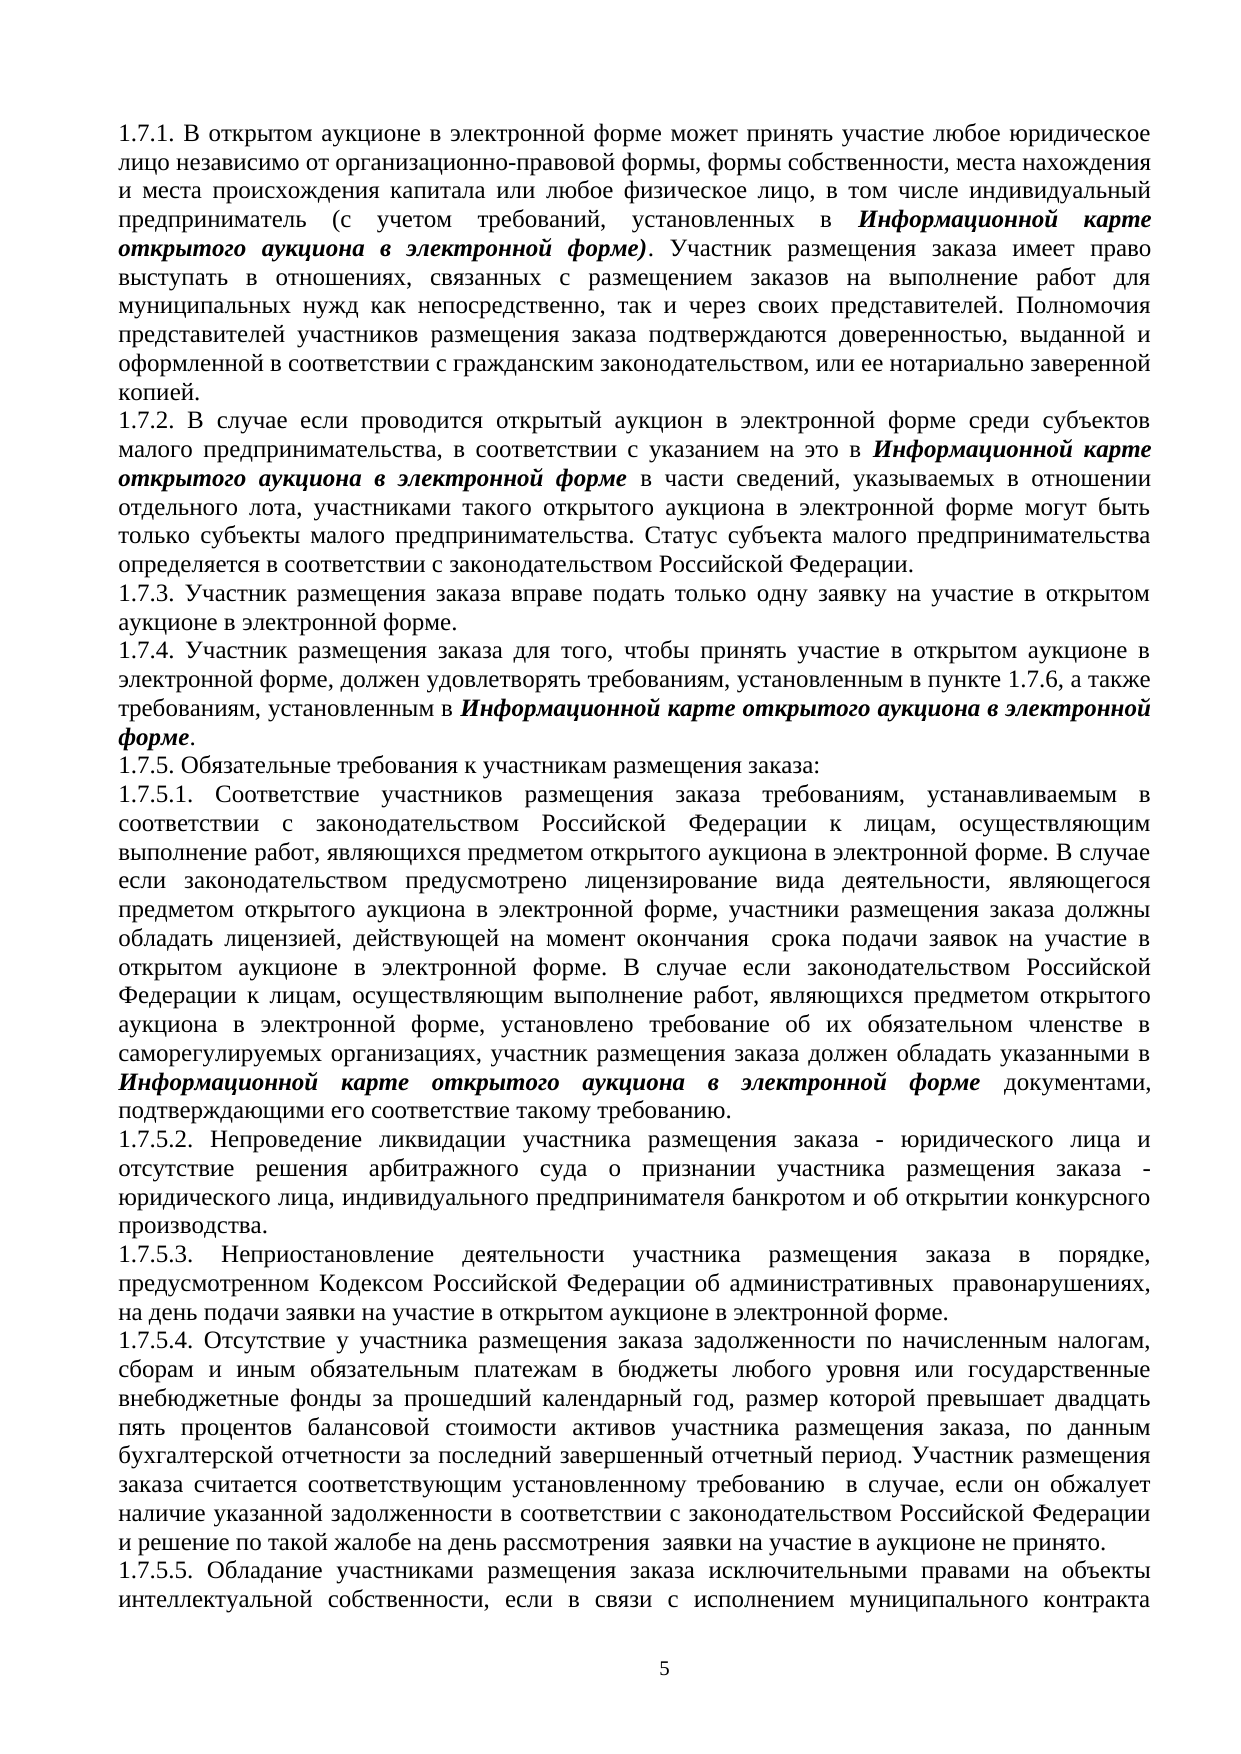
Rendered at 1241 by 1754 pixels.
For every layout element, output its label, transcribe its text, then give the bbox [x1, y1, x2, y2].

text 1.7.3. Участник размещения заказа вправе подать только одну заявку на участие в открытом аукционе в электронной форме. [118, 578, 1152, 636]
text 1.7.5.2. Непроведение ликвидации участника размещения заказа - юридического лица и отсутствие решения арбитражного суда о признании участника размещения заказа - юридического лица, индивидуального предпринимателя банкротом и об открытии конкурсного производства. [118, 1124, 1152, 1239]
text 1.7.5. Обязательные требования к участникам размещения заказа: [118, 751, 1152, 779]
text 1.7.2. В случае если проводится открытый аукцион в электронной форме среди субъектов малого предпринимательства, в соответствии с указанием на это в Информационной карте открытого аукциона в электронной форме в части сведений, указываемых в отношении отдельного лота, участниками такого открытого аукциона в электронной форме могут быть только субъекты малого предпринимательства. Статус субъекта малого предпринимательства определяется в соответствии с законодательством Российской Федерации. [118, 406, 1152, 578]
text 1.7.5.4. Отсутствие у участника размещения заказа задолженности по начисленным налогам, сборам и иным обязательным платежам в бюджеты любого уровня или государственные внебюджетные фонды за прошедший календарный год, размер которой превышает двадцать пять процентов балансовой стоимости активов участника размещения заказа, по данным бухгалтерской отчетности за последний завершенный отчетный период. Участник размещения заказа считается соответствующим установленному требованию в случае, если он обжалует наличие указанной задолженности в соответствии с законодательством Российской Федерации и решение по такой жалобе на день рассмотрения заявки на участие в аукционе не принято. [118, 1326, 1152, 1556]
text 1.7.1. В открытом аукционе в электронной форме может принять участие любое юридическое лицо независимо от организационно-правовой формы, формы собственности, места нахождения и места происхождения капитала или любое физическое лицо, в том числе индивидуальный предприниматель (с учетом требований, установленных в Информационной карте открытого аукциона в электронной форме). Участник размещения заказа имеет право выступать в отношениях, связанных с размещением заказов на выполнение работ для муниципальных нужд как непосредственно, так и через своих представителей. Полномочия представителей участников размещения заказа подтверждаются доверенностью, выданной и оформленной в соответствии с гражданским законодательством, или ее нотариально заверенной копией. [118, 118, 1152, 406]
text 1.7.4. Участник размещения заказа для того, чтобы принять участие в открытом аукционе в электронной форме, должен удовлетворять требованиям, установленным в пункте 1.7.6, а также требованиям, установленным в Информационной карте открытого аукциона в электронной форме. [118, 636, 1152, 751]
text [118, 1556, 1152, 1613]
text 1.7.5.3. Неприостановление деятельности участника размещения заказа в порядке, предусмотренном Кодексом Российской Федерации об административных правонарушениях, на день подачи заявки на участие в открытом аукционе в электронной форме. [118, 1239, 1152, 1326]
text 1.7.5.1. Соответствие участников размещения заказа требованиям, устанавливаемым в соответствии с законодательством Российской Федерации к лицам, осуществляющим выполнение работ, являющихся предметом открытого аукциона в электронной форме. В случае если законодательством предусмотрено лицензирование вида деятельности, являющегося предметом открытого аукциона в электронной форме, участники размещения заказа должны обладать лицензией, действующей на момент окончания срока подачи заявок на участие в открытом аукционе в электронной форме. В случае если законодательством Российской Федерации к лицам, осуществляющим выполнение работ, являющихся предметом открытого аукциона в электронной форме, установлено требование об их обязательном членстве в саморегулируемых организациях, участник размещения заказа должен обладать указанными в Информационной карте открытого аукциона в электронной форме документами, подтверждающими его соответствие такому требованию. [118, 779, 1152, 1124]
